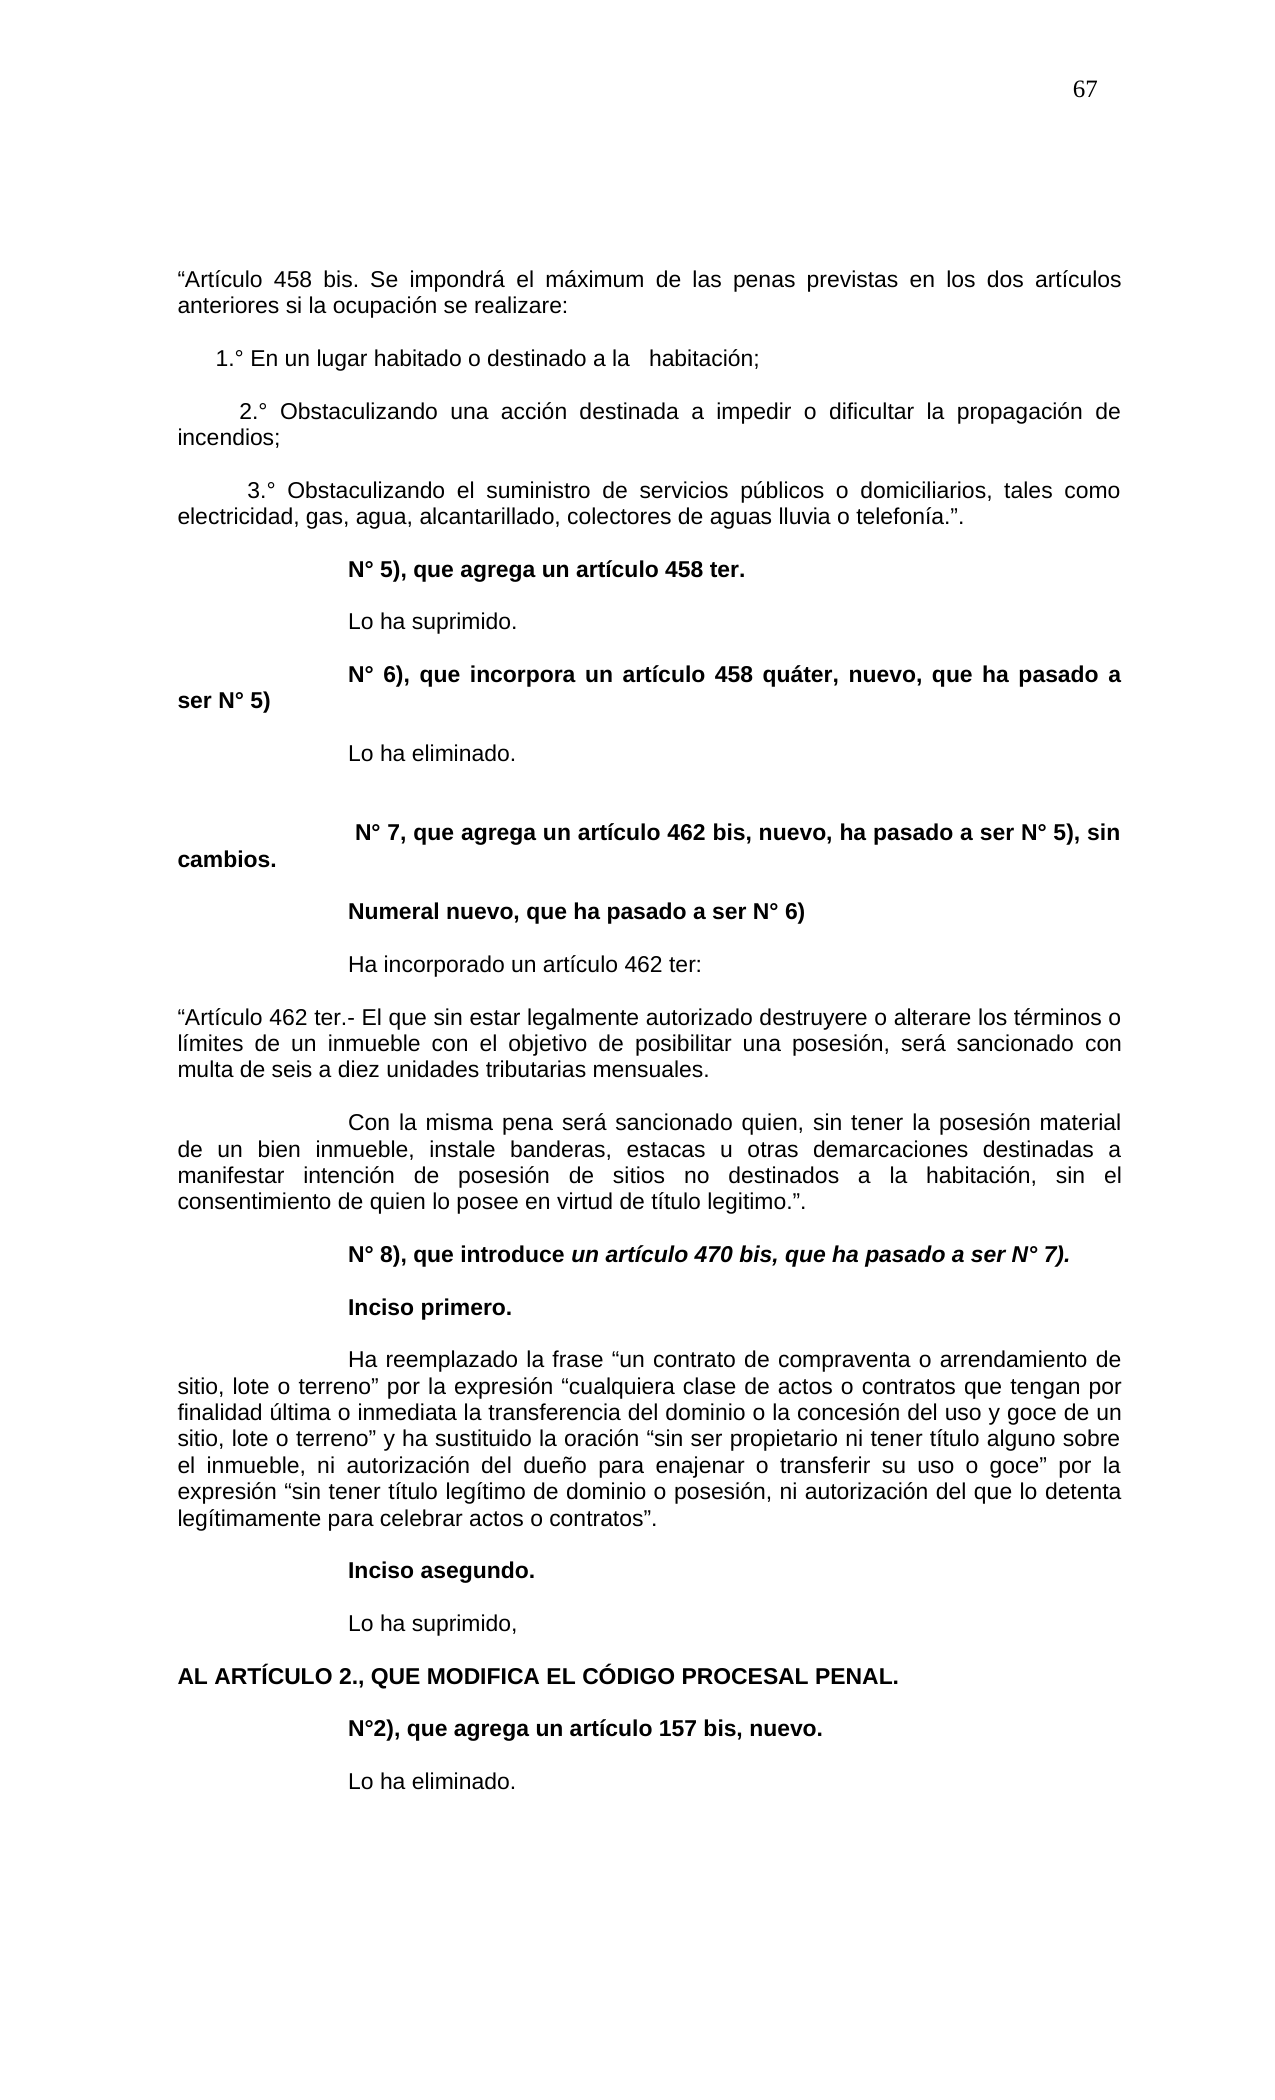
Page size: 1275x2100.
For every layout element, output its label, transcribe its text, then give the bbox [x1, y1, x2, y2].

text N° 6), que incorpora un artículo 458 quáter, nuevo, que ha pasado a ser N° 5) [177, 661, 1122, 714]
text Lo ha eliminado. [177, 1768, 1122, 1794]
text 3.° Obstaculizando el suministro de servicios públicos o domiciliarios, tales como electricidad, gas, agua, alcantarillado, colectores de aguas lluvia o telefonía.”. [177, 477, 1122, 529]
text Ha reemplazado la frase “un contrato de compraventa o arrendamiento de sitio, lote o terreno” por la expresión “cualquiera clase de actos o contratos que tengan por finalidad última o inmediata la transferencia del dominio o la concesión del uso y goce de un sitio, lote o terreno” y ha sustituido la oración “sin ser propietario ni tener título alguno sobre el inmueble, ni autorización del dueño para enajenar o transferir su uso o goce” por la expresión “sin tener título legítimo de dominio o posesión, ni autorización del que lo detenta legítimamente para celebrar actos o contratos”. [177, 1346, 1122, 1531]
text N°2), que agrega un artículo 157 bis, nuevo. [177, 1715, 1122, 1742]
text N° 8), que introduce un artículo 470 bis, que ha pasado a ser N° 7). [177, 1241, 1122, 1267]
text Inciso primero. [177, 1294, 1122, 1320]
text AL ARTÍCULO 2., QUE MODIFICA EL CÓDIGO PROCESAL PENAL. [177, 1663, 1122, 1689]
text N° 5), que agrega un artículo 458 ter. [177, 556, 1122, 582]
text Ha incorporado un artículo 462 ter: [177, 951, 1122, 977]
text Lo ha eliminado. [177, 740, 1122, 767]
text Lo ha suprimido, [177, 1610, 1122, 1636]
text “Artículo 458 bis. Se impondrá el máximum de las penas previstas en los dos artículos anteriores si la ocupación se realizare: [177, 266, 1122, 318]
text “Artículo 462 ter.- El que sin estar legalmente autorizado destruyere o alterare los términos o límites de un inmueble con el objetivo de posibilitar una posesión, será sancionado con multa de seis a diez unidades tributarias mensuales. [177, 1004, 1122, 1083]
text Numeral nuevo, que ha pasado a ser N° 6) [177, 898, 1122, 925]
text Lo ha suprimido. [177, 608, 1122, 635]
text Inciso asegundo. [177, 1557, 1122, 1583]
text Con la misma pena será sancionado quien, sin tener la posesión material de un bien inmueble, instale banderas, estacas u otras demarcaciones destinadas a manifestar intención de posesión de sitios no destinados a la habitación, sin el consentimiento de quien lo posee en virtud de título legitimo.”. [177, 1109, 1122, 1214]
text 2.° Obstaculizando una acción destinada a impedir o dificultar la propagación de incendios; [177, 398, 1122, 450]
text 1.° En un lugar habitado o destinado a la habitación; [177, 345, 1122, 371]
text N° 7, que agrega un artículo 462 bis, nuevo, ha pasado a ser N° 5), sin cambios. [177, 819, 1122, 872]
